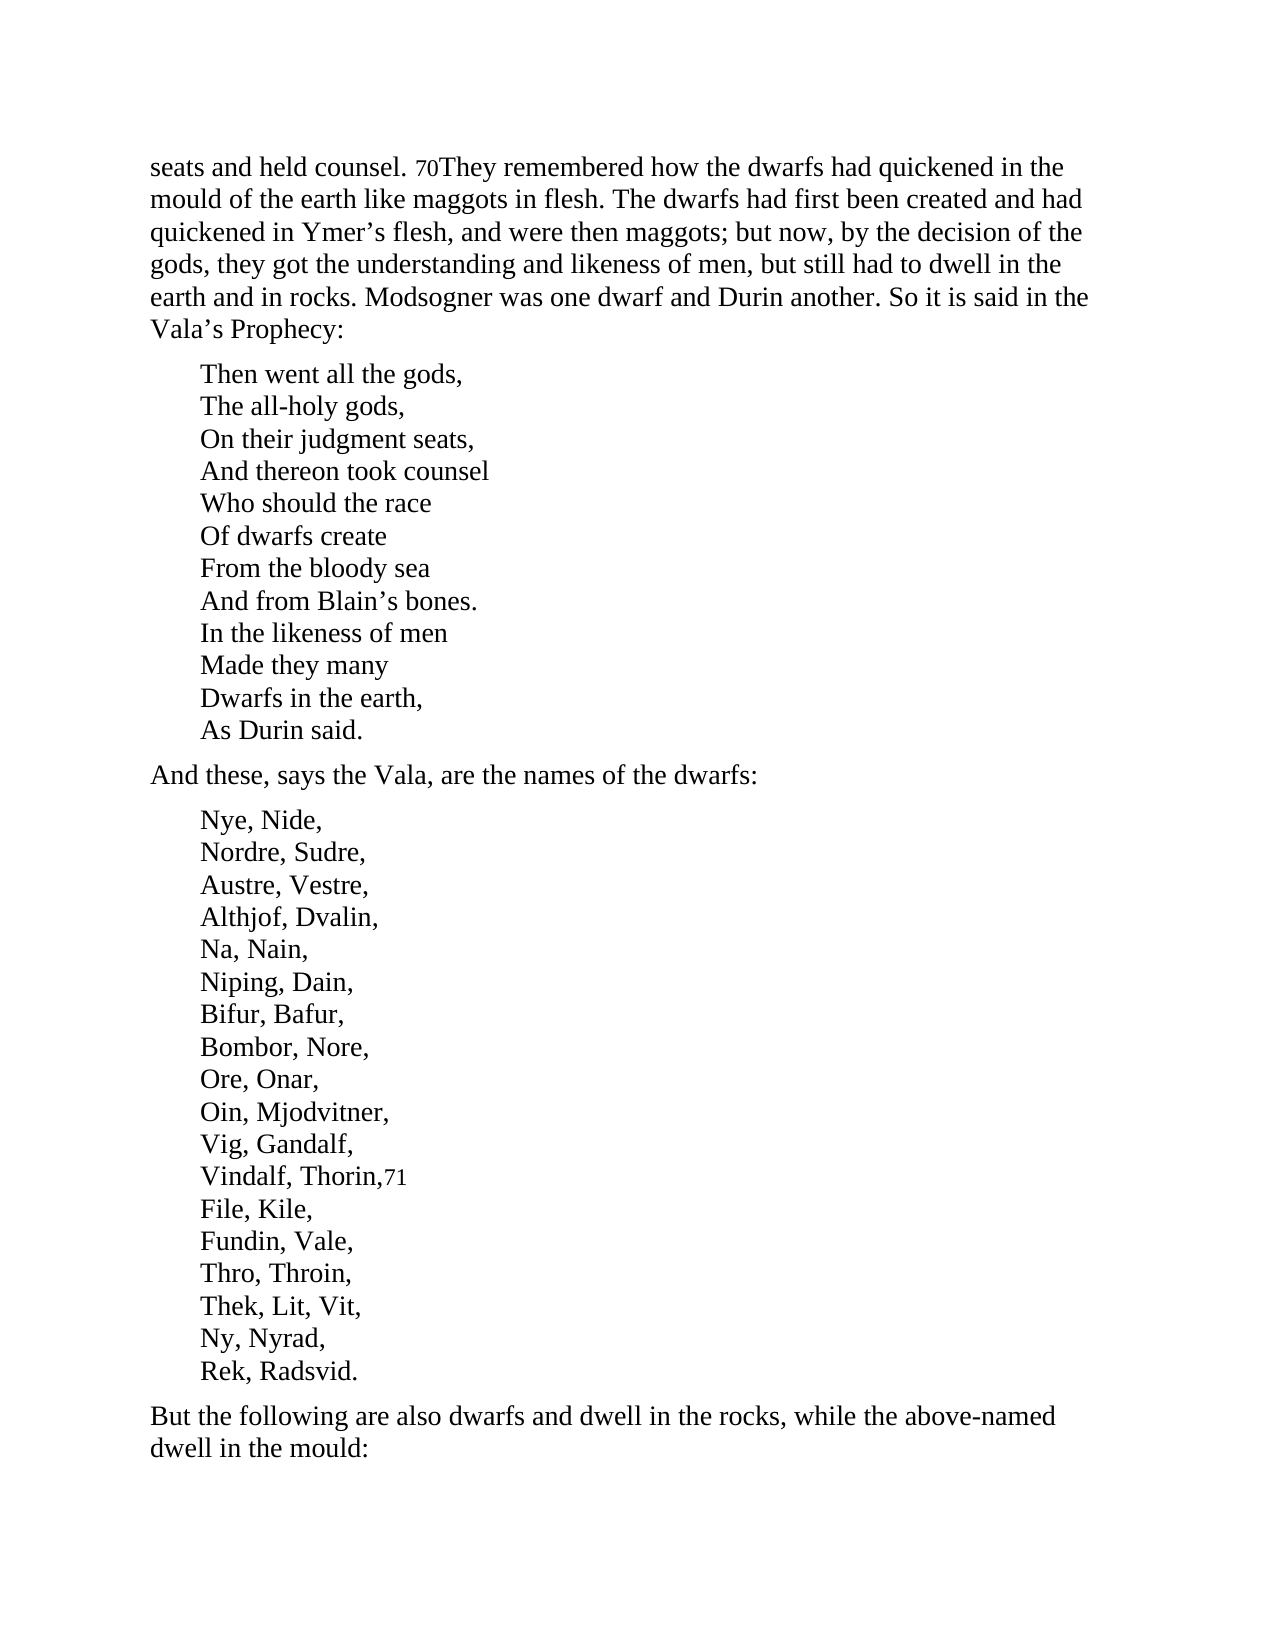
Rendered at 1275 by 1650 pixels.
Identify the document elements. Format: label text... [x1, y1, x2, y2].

text Then went all the gods, The all-holy gods, On their judgment seats, And thereon took counsel Who should the race Of dwarfs create From the bloody sea And from Blain’s bones. In the likeness of men Made they many Dwarfs in the earth, As Durin said. [200, 357, 1125, 746]
text And these, says the Vala, are the names of the dwarfs: [150, 758, 1125, 791]
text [150, 150, 1125, 344]
text But the following are also dwarfs and dwell in the rocks, while the above-named dwell in the mould: [150, 1399, 1125, 1463]
text Nye, Nide, Nordre, Sudre, Austre, Vestre, Althjof, Dvalin, Na, Nain, Niping, Dain, Bifur, Bafur, Bombor, Nore, Ore, Onar, Oin, Mjodvitner, Vig, Gandalf, Vindalf, Thorin,71 File, Kile, Fundin, Vale, Thro, Throin, Thek, Lit, Vit, Ny, Nyrad, Rek, Radsvid. [200, 803, 1125, 1386]
